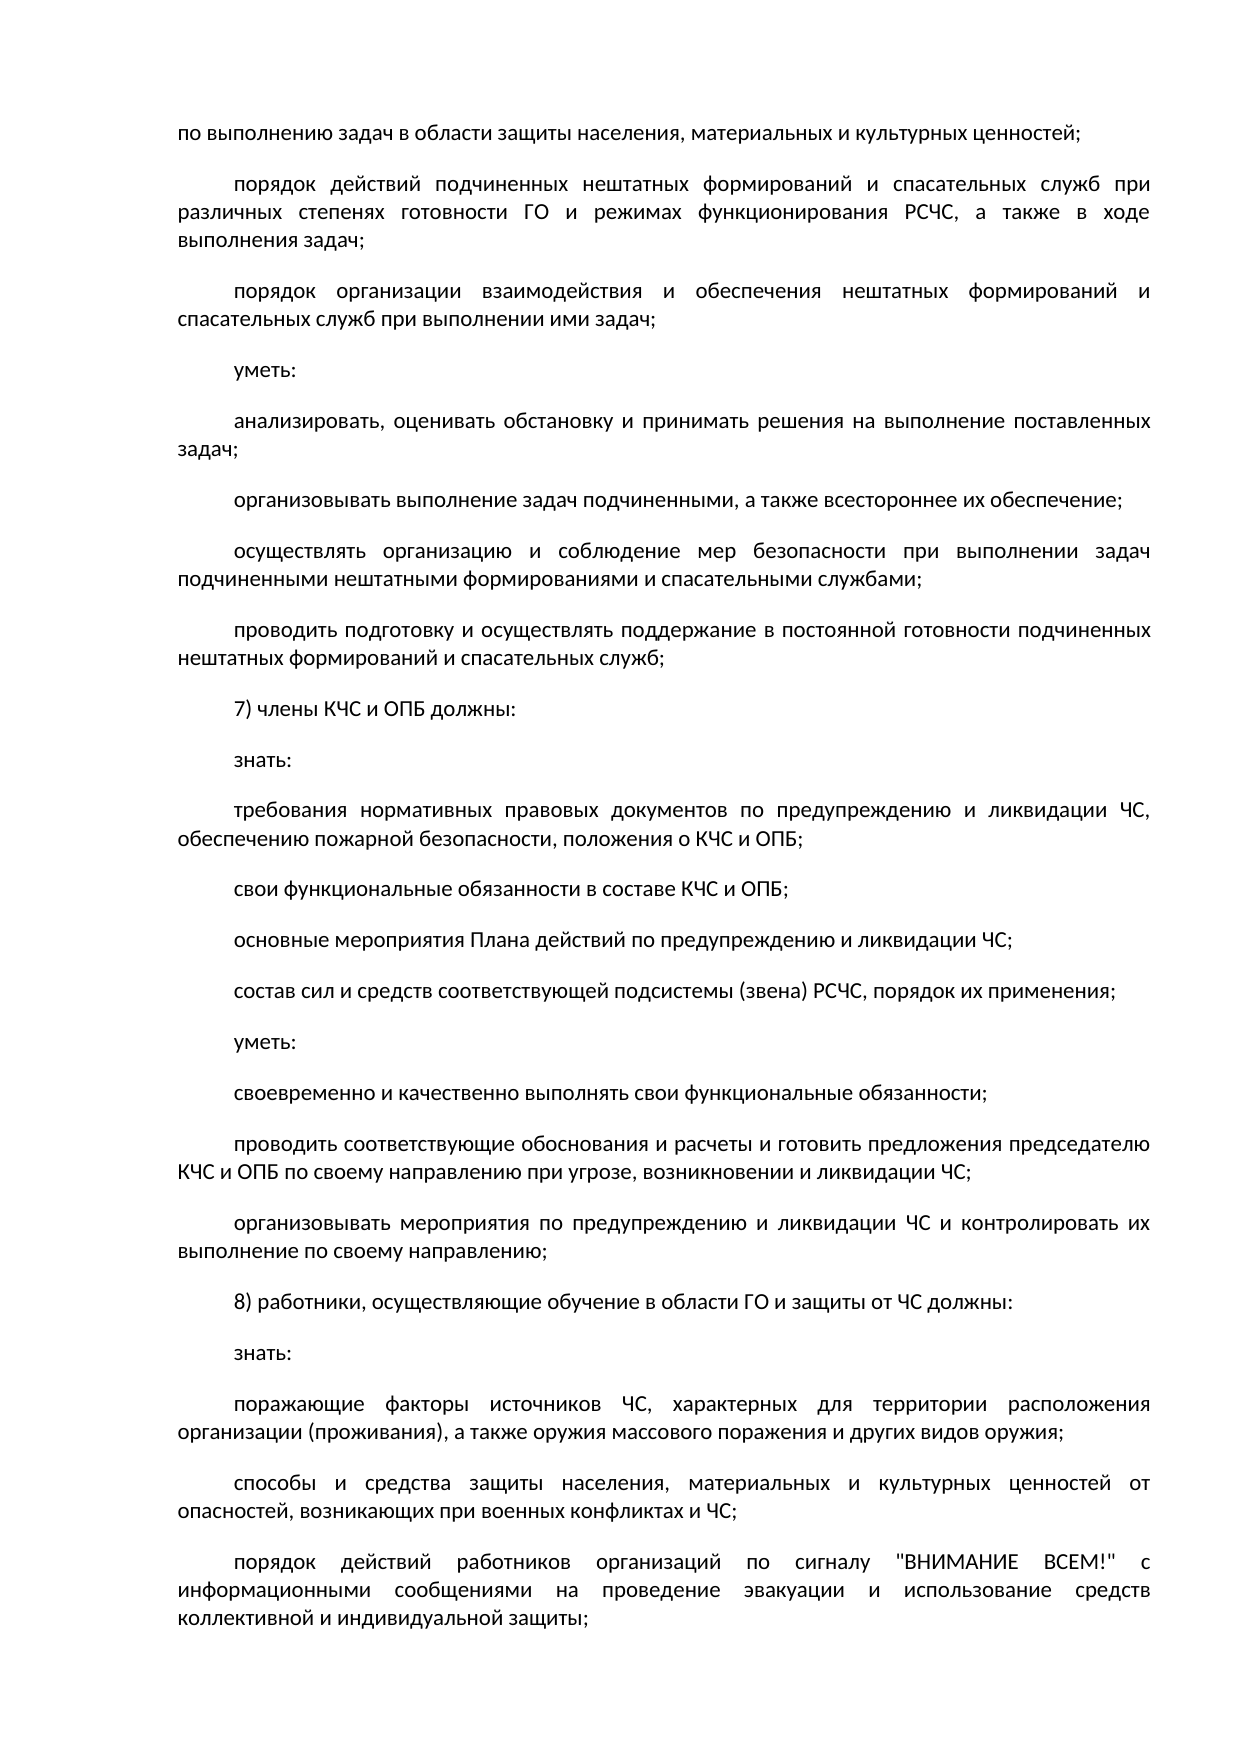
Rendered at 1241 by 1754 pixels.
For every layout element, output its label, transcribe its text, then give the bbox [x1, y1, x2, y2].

text знать: [177, 1338, 1152, 1366]
text осуществлять организацию и соблюдение мер безопасности при выполнении задач подчиненными нештатными формированиями и спасательными службами; [177, 536, 1152, 592]
text знать: [177, 745, 1152, 773]
text требования нормативных правовых документов по предупреждению и ликвидации ЧС, обеспечению пожарной безопасности, положения о КЧС и ОПБ; [177, 796, 1152, 852]
text анализировать, оценивать обстановку и принимать решения на выполнение поставленных задач; [177, 406, 1152, 462]
text свои функциональные обязанности в составе КЧС и ОПБ; [177, 874, 1152, 903]
text способы и средства защиты населения, материальных и культурных ценностей от опасностей, возникающих при военных конфликтах и ЧС; [177, 1468, 1152, 1524]
text поражающие факторы источников ЧС, характерных для территории расположения организации (проживания), а также оружия массового поражения и других видов оружия; [177, 1389, 1152, 1445]
text 8) работники, осуществляющие обучение в области ГО и защиты от ЧС должны: [177, 1287, 1152, 1315]
text проводить подготовку и осуществлять поддержание в постоянной готовности подчиненных нештатных формирований и спасательных служб; [177, 615, 1152, 671]
text организовывать мероприятия по предупреждению и ликвидации ЧС и контролировать их выполнение по своему направлению; [177, 1208, 1152, 1264]
text порядок действий подчиненных нештатных формирований и спасательных служб при различных степенях готовности ГО и режимах функционирования РСЧС, а также в ходе выполнения задач; [177, 169, 1152, 253]
text организовывать выполнение задач подчиненными, а также всестороннее их обеспечение; [177, 485, 1152, 513]
text уметь: [177, 355, 1152, 383]
text уметь: [177, 1027, 1152, 1055]
text проводить соответствующие обоснования и расчеты и готовить предложения председателю КЧС и ОПБ по своему направлению при угрозе, возникновении и ликвидации ЧС; [177, 1129, 1152, 1185]
text своевременно и качественно выполнять свои функциональные обязанности; [177, 1078, 1152, 1106]
text основные мероприятия Плана действий по предупреждению и ликвидации ЧС; [177, 926, 1152, 953]
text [177, 118, 1152, 146]
text 7) члены КЧС и ОПБ должны: [177, 694, 1152, 722]
text порядок действий работников организаций по сигналу "ВНИМАНИЕ ВСЕМ!" с информационными сообщениями на проведение эвакуации и использование средств коллективной и индивидуальной защиты; [177, 1547, 1152, 1631]
text состав сил и средств соответствующей подсистемы (звена) РСЧС, порядок их применения; [177, 976, 1152, 1004]
text порядок организации взаимодействия и обеспечения нештатных формирований и спасательных служб при выполнении ими задач; [177, 276, 1152, 332]
